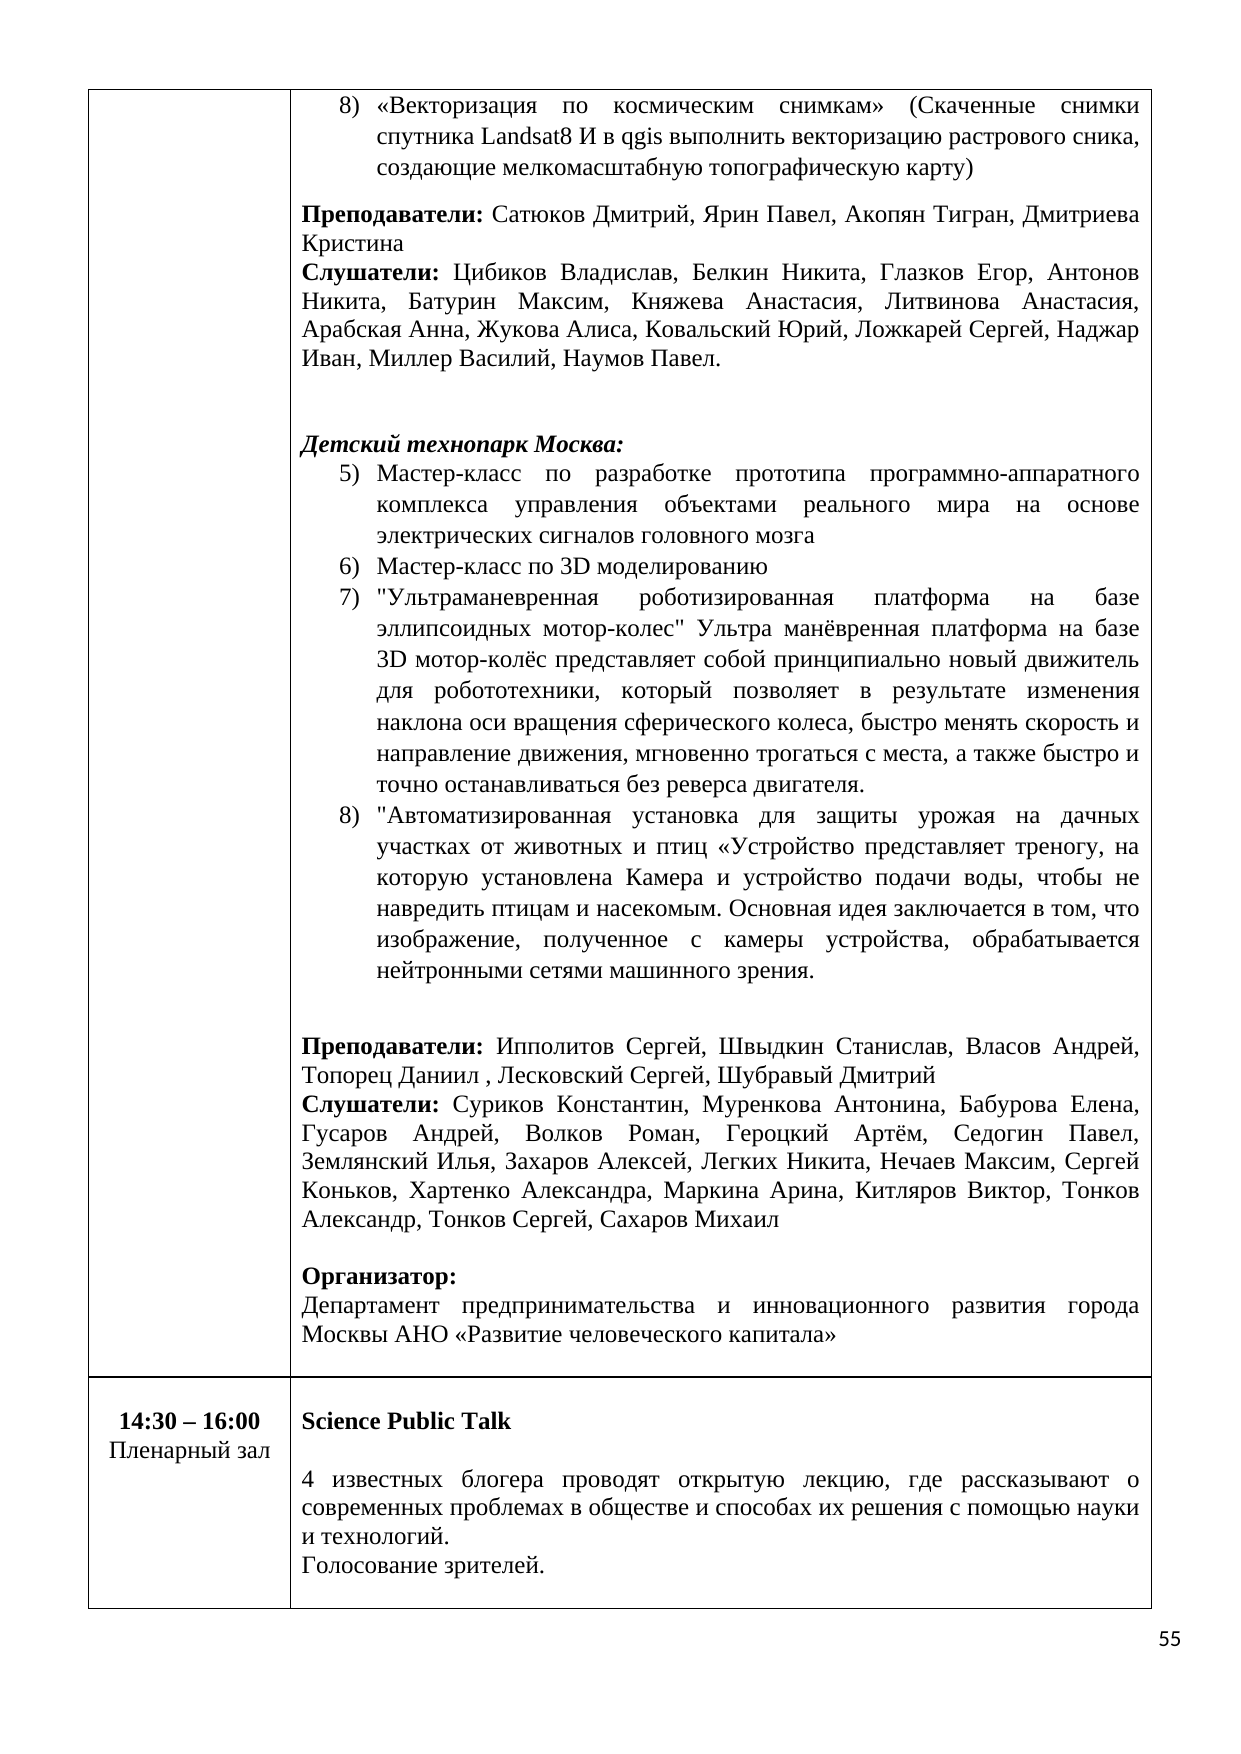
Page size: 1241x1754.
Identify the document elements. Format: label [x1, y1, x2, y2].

table_cell [89, 1378, 290, 1607]
table_cell [291, 90, 1151, 1376]
table_cell [291, 1378, 1151, 1607]
table_cell [89, 90, 290, 1376]
